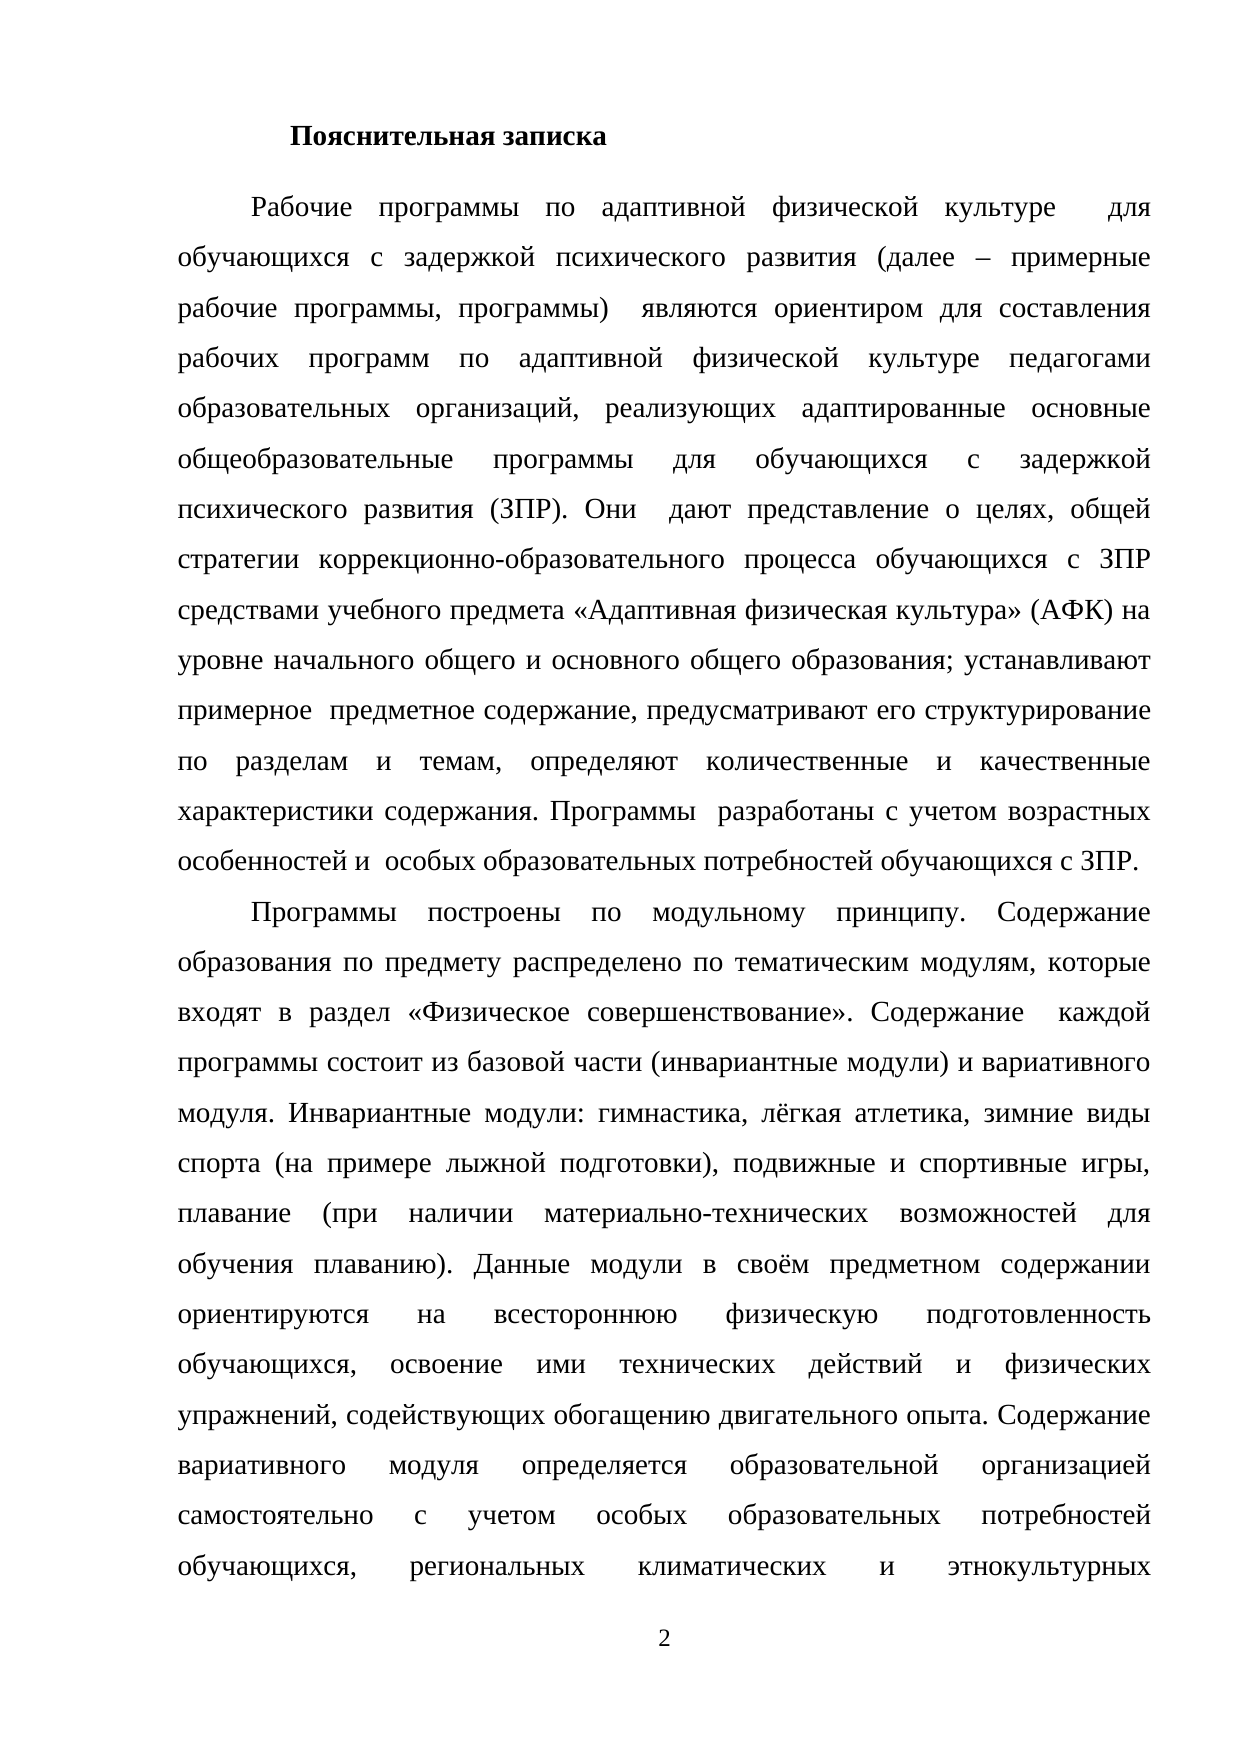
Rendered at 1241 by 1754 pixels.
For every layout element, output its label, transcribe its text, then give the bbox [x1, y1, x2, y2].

text Рабочие программы по адаптивной физической культуре для обучающихся с задержкой психического развития (далее – примерные рабочие программы, программы) являются ориентиром для составления рабочих программ по адаптивной физической культуре педагогами образовательных организаций, реализующих адаптированные основные общеобразовательные программы для обучающихся с задержкой психического развития (ЗПР). Они дают представление о целях, общей стратегии коррекционно-образовательного процесса обучающихся с ЗПР средствами учебного предмета «Адаптивная физическая культура» (АФК) на уровне начального общего и основного общего образования; устанавливают примерное предметное содержание, предусматривают его структурирование по разделам и темам, определяют количественные и качественные характеристики содержания. Программы разработаны с учетом возрастных особенностей и особых образовательных потребностей обучающихся с ЗПР. [177, 189, 1152, 877]
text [177, 894, 1152, 1581]
list Пояснительная записка [290, 118, 1152, 152]
